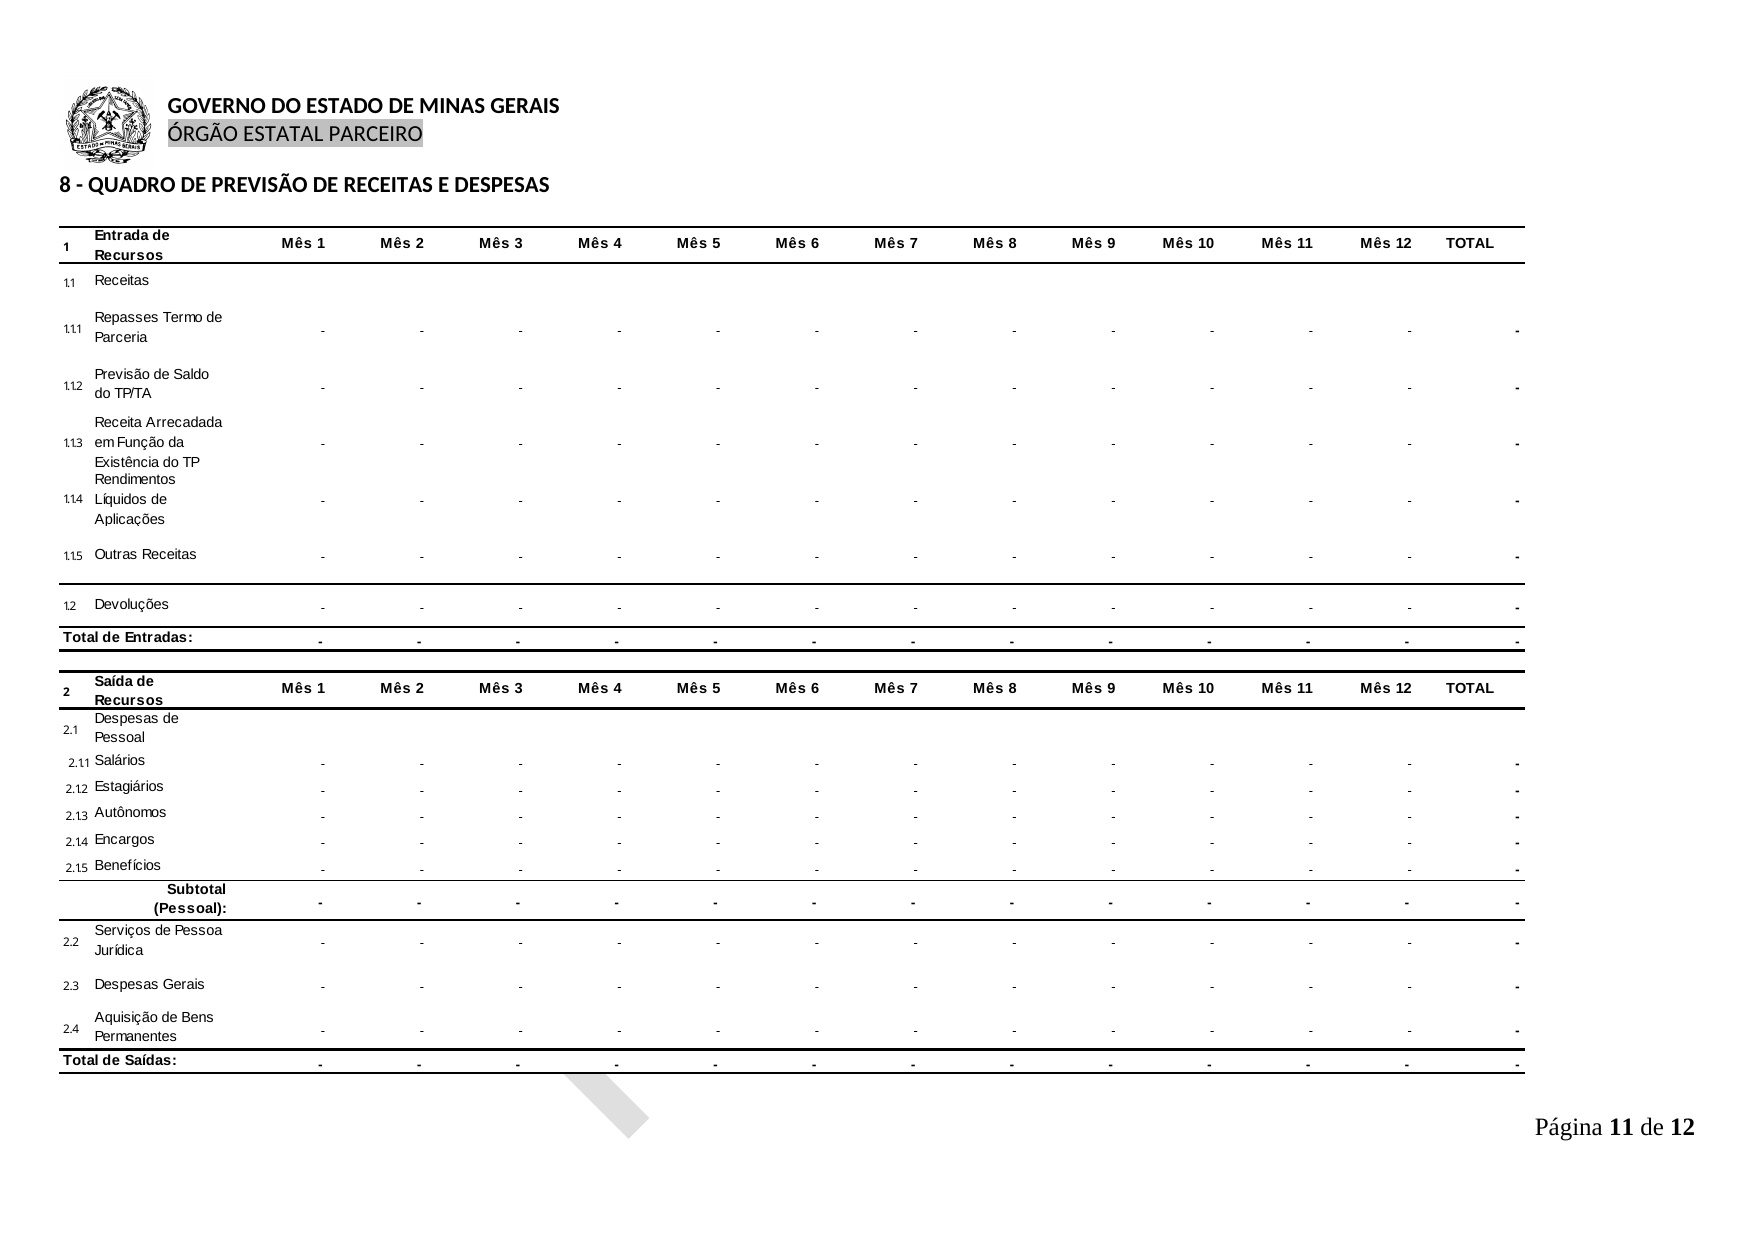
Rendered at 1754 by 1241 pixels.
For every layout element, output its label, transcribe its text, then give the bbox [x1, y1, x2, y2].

subtitle 8 - QUADRO DE PREVISÃO DE RECEITAS E DESPESAS [59, 170, 1695, 198]
